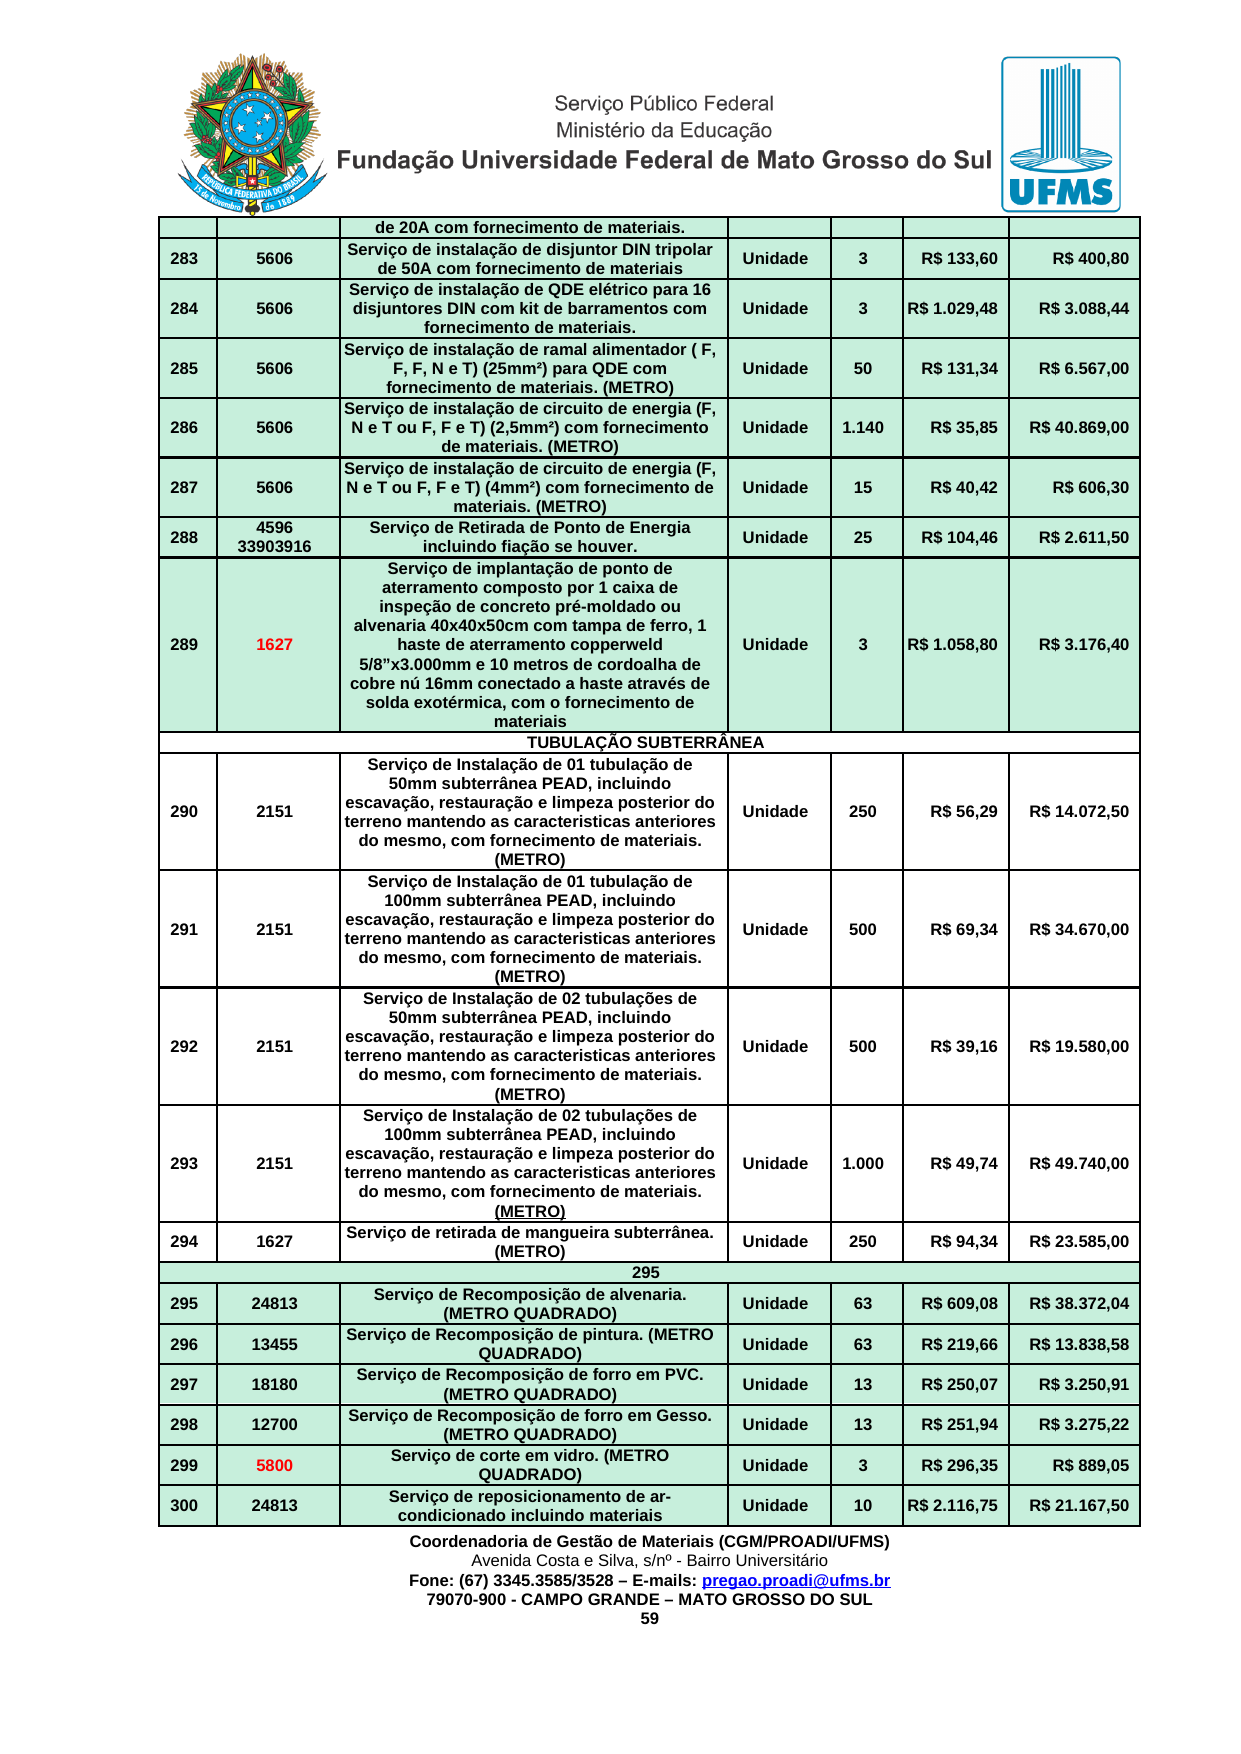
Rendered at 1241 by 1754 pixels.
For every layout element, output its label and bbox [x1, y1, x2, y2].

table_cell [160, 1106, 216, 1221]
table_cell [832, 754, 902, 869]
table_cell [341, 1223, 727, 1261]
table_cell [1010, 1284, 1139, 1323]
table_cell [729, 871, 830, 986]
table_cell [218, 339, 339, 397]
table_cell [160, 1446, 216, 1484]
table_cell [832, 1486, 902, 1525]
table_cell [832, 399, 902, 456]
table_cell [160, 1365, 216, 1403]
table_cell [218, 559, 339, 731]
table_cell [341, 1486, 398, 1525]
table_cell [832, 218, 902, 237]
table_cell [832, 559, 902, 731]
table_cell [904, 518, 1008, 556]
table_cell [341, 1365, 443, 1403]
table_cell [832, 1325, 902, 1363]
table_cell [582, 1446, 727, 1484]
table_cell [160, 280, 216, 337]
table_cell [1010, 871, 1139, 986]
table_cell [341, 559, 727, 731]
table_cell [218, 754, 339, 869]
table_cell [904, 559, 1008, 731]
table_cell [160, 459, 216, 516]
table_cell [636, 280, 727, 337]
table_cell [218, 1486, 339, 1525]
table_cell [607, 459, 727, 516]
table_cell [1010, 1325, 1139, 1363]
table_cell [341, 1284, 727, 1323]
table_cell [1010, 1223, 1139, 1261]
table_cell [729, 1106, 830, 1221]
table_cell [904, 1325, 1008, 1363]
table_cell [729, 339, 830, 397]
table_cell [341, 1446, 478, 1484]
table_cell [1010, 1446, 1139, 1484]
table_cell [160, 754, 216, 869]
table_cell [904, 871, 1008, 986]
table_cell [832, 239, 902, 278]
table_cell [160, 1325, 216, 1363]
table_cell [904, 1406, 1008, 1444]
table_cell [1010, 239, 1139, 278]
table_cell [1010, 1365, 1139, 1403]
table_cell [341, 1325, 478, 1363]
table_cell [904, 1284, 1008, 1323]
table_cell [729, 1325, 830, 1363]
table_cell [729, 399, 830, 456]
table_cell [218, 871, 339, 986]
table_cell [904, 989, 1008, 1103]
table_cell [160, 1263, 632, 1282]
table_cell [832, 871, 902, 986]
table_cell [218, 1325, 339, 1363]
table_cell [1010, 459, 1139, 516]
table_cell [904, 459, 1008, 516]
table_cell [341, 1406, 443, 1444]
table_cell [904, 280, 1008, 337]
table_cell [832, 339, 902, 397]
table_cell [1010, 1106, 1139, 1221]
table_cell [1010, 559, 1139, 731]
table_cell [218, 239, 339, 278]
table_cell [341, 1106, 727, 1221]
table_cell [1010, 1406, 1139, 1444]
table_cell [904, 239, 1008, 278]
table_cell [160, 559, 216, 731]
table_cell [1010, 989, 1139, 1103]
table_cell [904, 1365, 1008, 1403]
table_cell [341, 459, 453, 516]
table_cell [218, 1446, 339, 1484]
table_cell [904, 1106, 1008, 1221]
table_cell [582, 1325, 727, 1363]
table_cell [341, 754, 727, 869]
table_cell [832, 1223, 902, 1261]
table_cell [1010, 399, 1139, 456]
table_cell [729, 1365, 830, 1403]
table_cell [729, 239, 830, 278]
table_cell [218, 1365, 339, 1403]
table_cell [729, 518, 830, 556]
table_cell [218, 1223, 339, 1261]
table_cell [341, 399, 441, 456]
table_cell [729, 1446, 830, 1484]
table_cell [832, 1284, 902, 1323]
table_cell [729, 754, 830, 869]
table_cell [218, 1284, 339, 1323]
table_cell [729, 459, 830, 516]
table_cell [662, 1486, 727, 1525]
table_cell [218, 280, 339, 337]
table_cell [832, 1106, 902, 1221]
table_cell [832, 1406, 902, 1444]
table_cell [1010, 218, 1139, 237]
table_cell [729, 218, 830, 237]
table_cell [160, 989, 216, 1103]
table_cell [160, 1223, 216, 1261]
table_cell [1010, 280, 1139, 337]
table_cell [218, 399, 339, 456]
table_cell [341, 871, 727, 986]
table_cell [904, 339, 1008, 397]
picture [177, 53, 1121, 216]
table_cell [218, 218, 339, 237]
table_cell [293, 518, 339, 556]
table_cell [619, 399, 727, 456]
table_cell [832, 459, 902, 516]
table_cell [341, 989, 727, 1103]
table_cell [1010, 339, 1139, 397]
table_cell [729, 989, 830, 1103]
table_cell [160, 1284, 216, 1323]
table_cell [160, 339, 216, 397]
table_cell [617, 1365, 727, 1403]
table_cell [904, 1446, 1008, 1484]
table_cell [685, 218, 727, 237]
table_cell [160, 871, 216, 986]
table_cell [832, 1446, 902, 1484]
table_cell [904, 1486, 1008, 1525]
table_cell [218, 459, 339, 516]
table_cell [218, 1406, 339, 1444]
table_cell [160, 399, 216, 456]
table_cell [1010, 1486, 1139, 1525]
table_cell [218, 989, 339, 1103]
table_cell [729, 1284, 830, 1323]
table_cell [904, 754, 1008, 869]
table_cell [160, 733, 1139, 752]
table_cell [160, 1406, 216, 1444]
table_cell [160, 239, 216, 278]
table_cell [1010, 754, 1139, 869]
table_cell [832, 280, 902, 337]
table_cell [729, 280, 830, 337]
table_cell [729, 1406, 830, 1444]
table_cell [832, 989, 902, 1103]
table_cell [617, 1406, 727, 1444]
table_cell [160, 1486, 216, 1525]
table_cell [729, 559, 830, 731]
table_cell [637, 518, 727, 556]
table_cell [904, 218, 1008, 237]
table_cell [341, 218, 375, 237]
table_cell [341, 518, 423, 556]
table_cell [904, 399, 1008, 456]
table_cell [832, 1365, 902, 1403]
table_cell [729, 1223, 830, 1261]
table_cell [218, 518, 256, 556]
picture [1004, 59, 1121, 210]
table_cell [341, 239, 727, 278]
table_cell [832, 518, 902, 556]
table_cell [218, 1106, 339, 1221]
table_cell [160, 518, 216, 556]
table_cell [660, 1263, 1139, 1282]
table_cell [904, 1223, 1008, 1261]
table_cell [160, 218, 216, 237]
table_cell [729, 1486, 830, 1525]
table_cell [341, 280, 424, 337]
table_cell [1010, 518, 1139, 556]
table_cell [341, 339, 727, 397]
